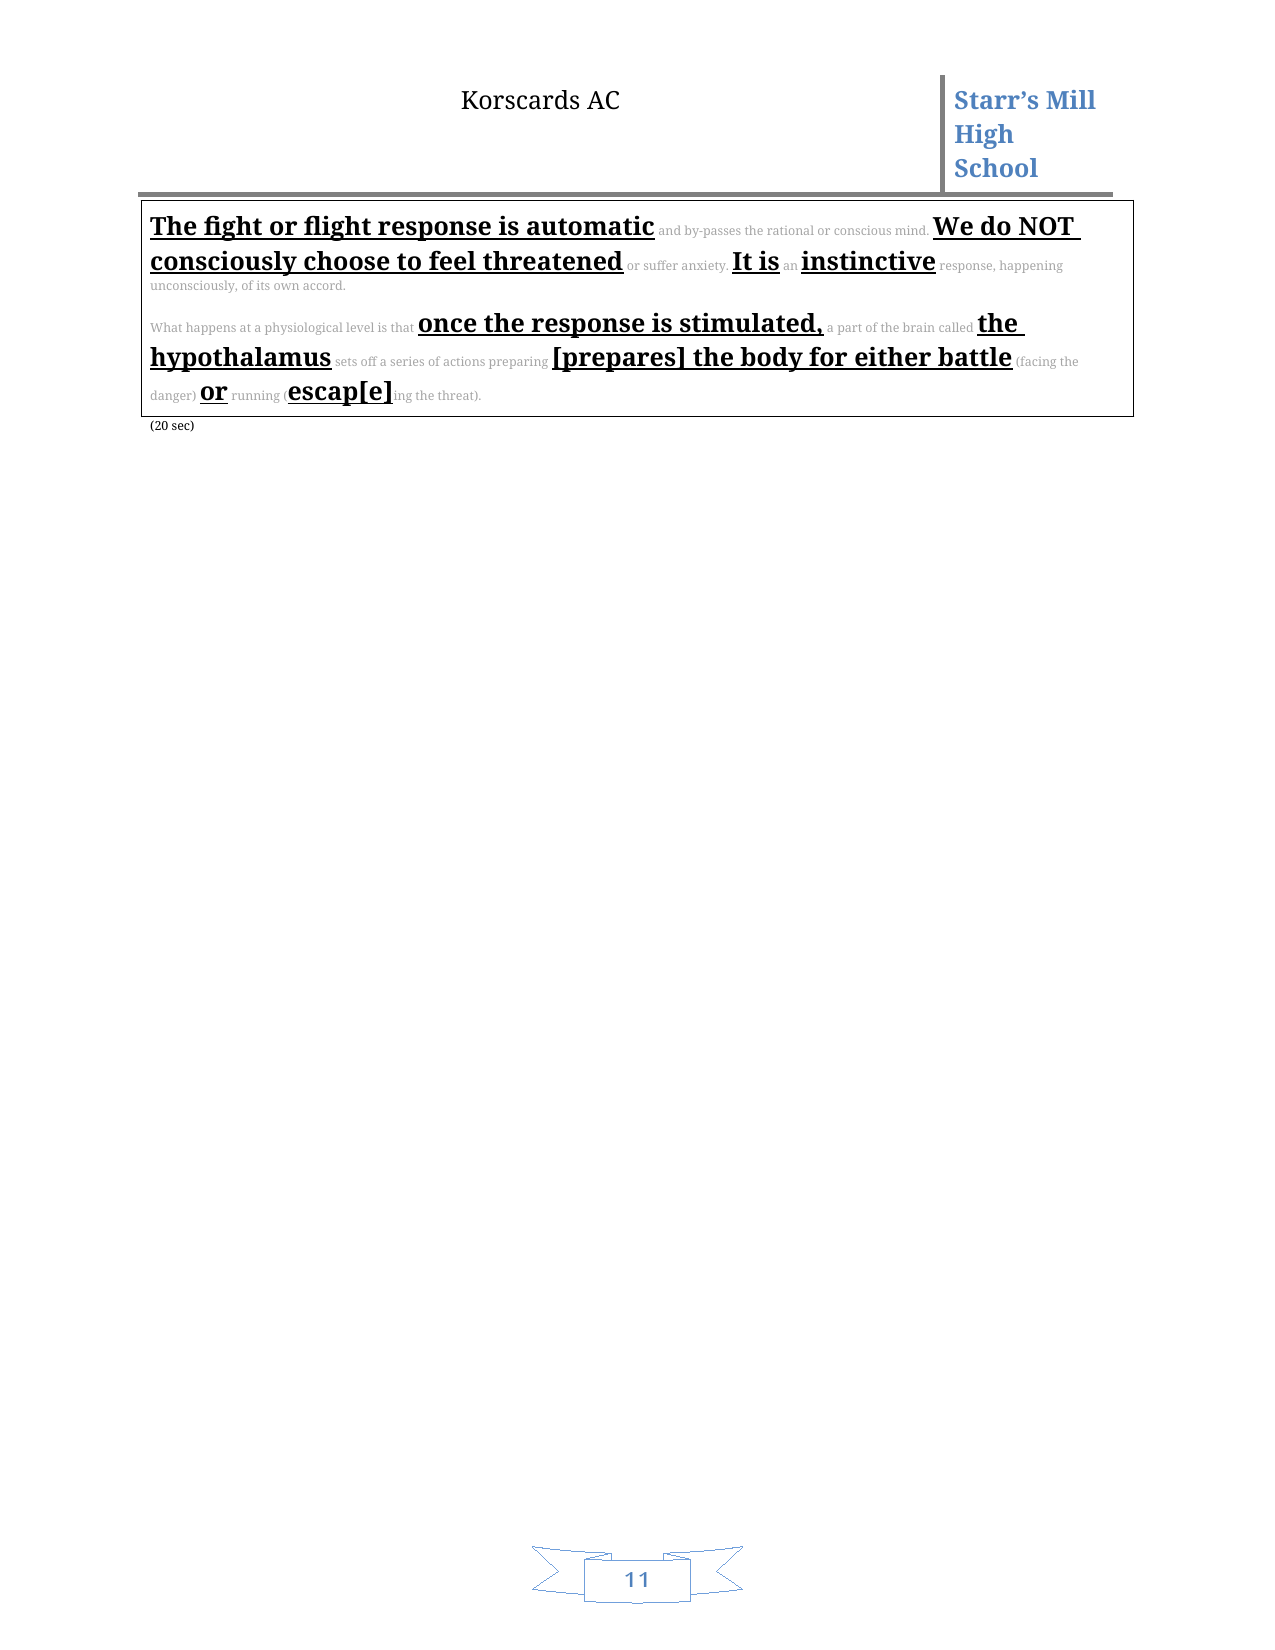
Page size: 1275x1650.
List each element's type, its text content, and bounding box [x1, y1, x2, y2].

text What happens at a physiological level is that once the response is stimulated, a part of the brain called the hypothalamus sets off a series of actions preparing [prepares] the body for either battle (facing the danger) or running (escap[e]ing the threat). [142, 296, 1133, 416]
text The fight or flight response is automatic and by-passes the rational or conscious mind. We do NOT consciously choose to feel threatened or suffer anxiety. It is an instinctive response, happening unconsciously, of its own accord. [142, 201, 1133, 294]
text (20 sec) [150, 417, 1125, 434]
